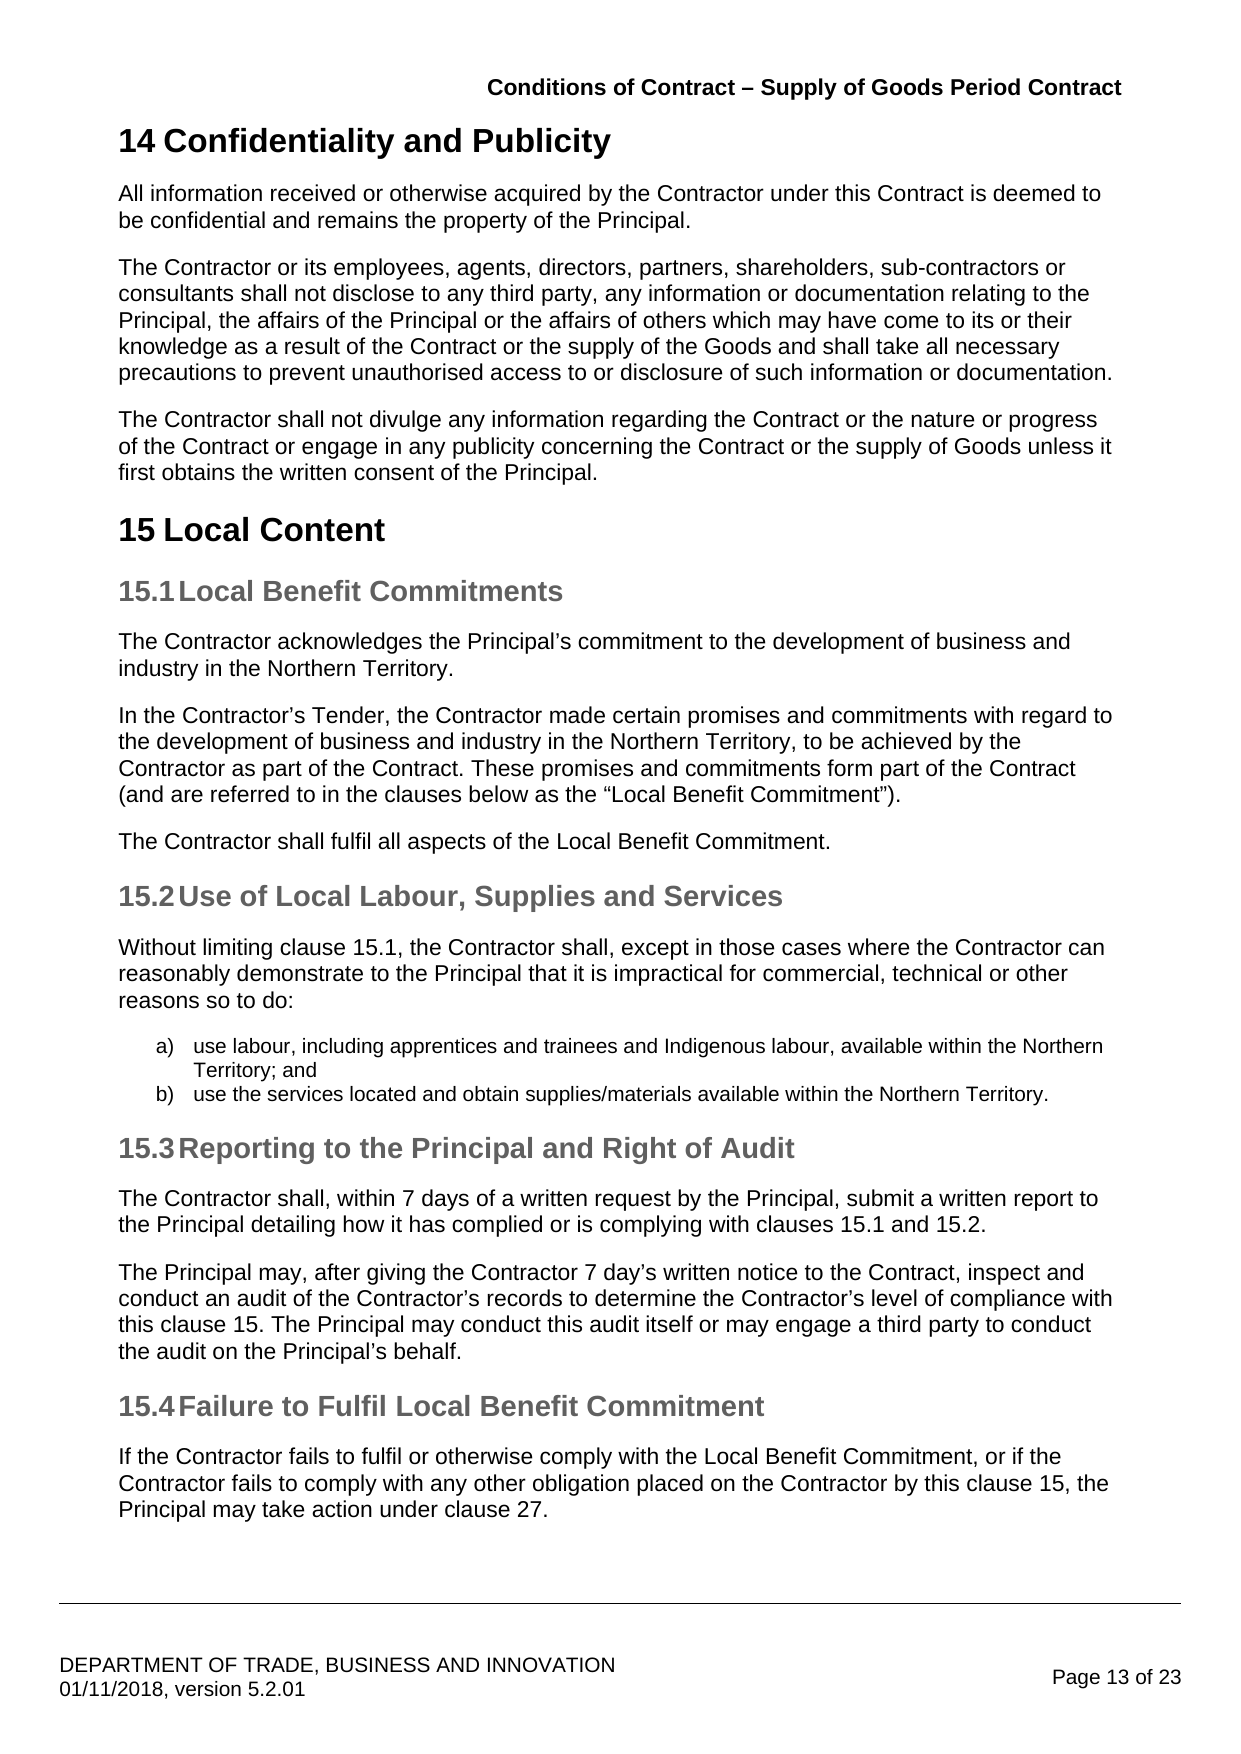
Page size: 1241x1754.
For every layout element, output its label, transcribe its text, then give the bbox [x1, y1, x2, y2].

text The Contractor shall, within 7 days of a written request by the Principal, submit a written report to the Principal detailing how it has complied or is complying with clauses 15.1 and 15.2. [118, 1185, 1122, 1238]
list use labour, including apprentices and trainees and Indigenous labour, available within the Northern Territory; and [156, 1034, 1122, 1082]
list use the services located and obtain supplies/materials available within the Northern Territory. [156, 1082, 1122, 1106]
text The Contractor shall not divulge any information regarding the Contract or the nature or progress of the Contract or engage in any publicity concerning the Contract or the supply of Goods unless it first obtains the written consent of the Principal. [118, 406, 1122, 486]
subtitle Confidentiality and Publicity [118, 121, 1122, 159]
text The Contractor acknowledges the Principal’s commitment to the development of business and industry in the Northern Territory. [118, 628, 1122, 681]
subtitle Reporting to the Principal and Right of Audit [118, 1131, 1122, 1164]
text In the Contractor’s Tender, the Contractor made certain promises and commitments with regard to the development of business and industry in the Northern Territory, to be achieved by the Contractor as part of the Contract. These promises and commitments form part of the Contract (and are referred to in the clauses below as the “Local Benefit Commitment”). [118, 702, 1122, 807]
subtitle Local Benefit Commitments [118, 574, 1122, 607]
text The Contractor or its employees, agents, directors, partners, shareholders, sub-contractors or consultants shall not disclose to any third party, any information or documentation relating to the Principal, the affairs of the Principal or the affairs of others which may have come to its or their knowledge as a result of the Contract or the supply of the Goods and shall take all necessary precautions to prevent unauthorised access to or disclosure of such information or documentation. [118, 254, 1122, 386]
subtitle Use of Local Labour, Supplies and Services [118, 879, 1122, 913]
text The Contractor shall fulfil all aspects of the Local Benefit Commitment. [118, 828, 1122, 854]
subtitle Local Content [118, 511, 1122, 549]
text If the Contractor fails to fulfil or otherwise comply with the Local Benefit Commitment, or if the Contractor fails to comply with any other obligation placed on the Contractor by this clause 15, the Principal may take action under clause 27. [118, 1443, 1122, 1522]
text Without limiting clause 15.1, the Contractor shall, except in those cases where the Contractor can reasonably demonstrate to the Principal that it is impractical for commercial, technical or other reasons so to do: [118, 934, 1122, 1013]
text All information received or otherwise acquired by the Contractor under this Contract is deemed to be confidential and remains the property of the Principal. [118, 180, 1122, 233]
text The Principal may, after giving the Contractor 7 day’s written notice to the Contract, inspect and conduct an audit of the Contractor’s records to determine the Contractor’s level of compliance with this clause 15. The Principal may conduct this audit itself or may engage a third party to conduct the audit on the Principal’s behalf. [118, 1258, 1122, 1364]
subtitle Failure to Fulfil Local Benefit Commitment [118, 1389, 1122, 1422]
